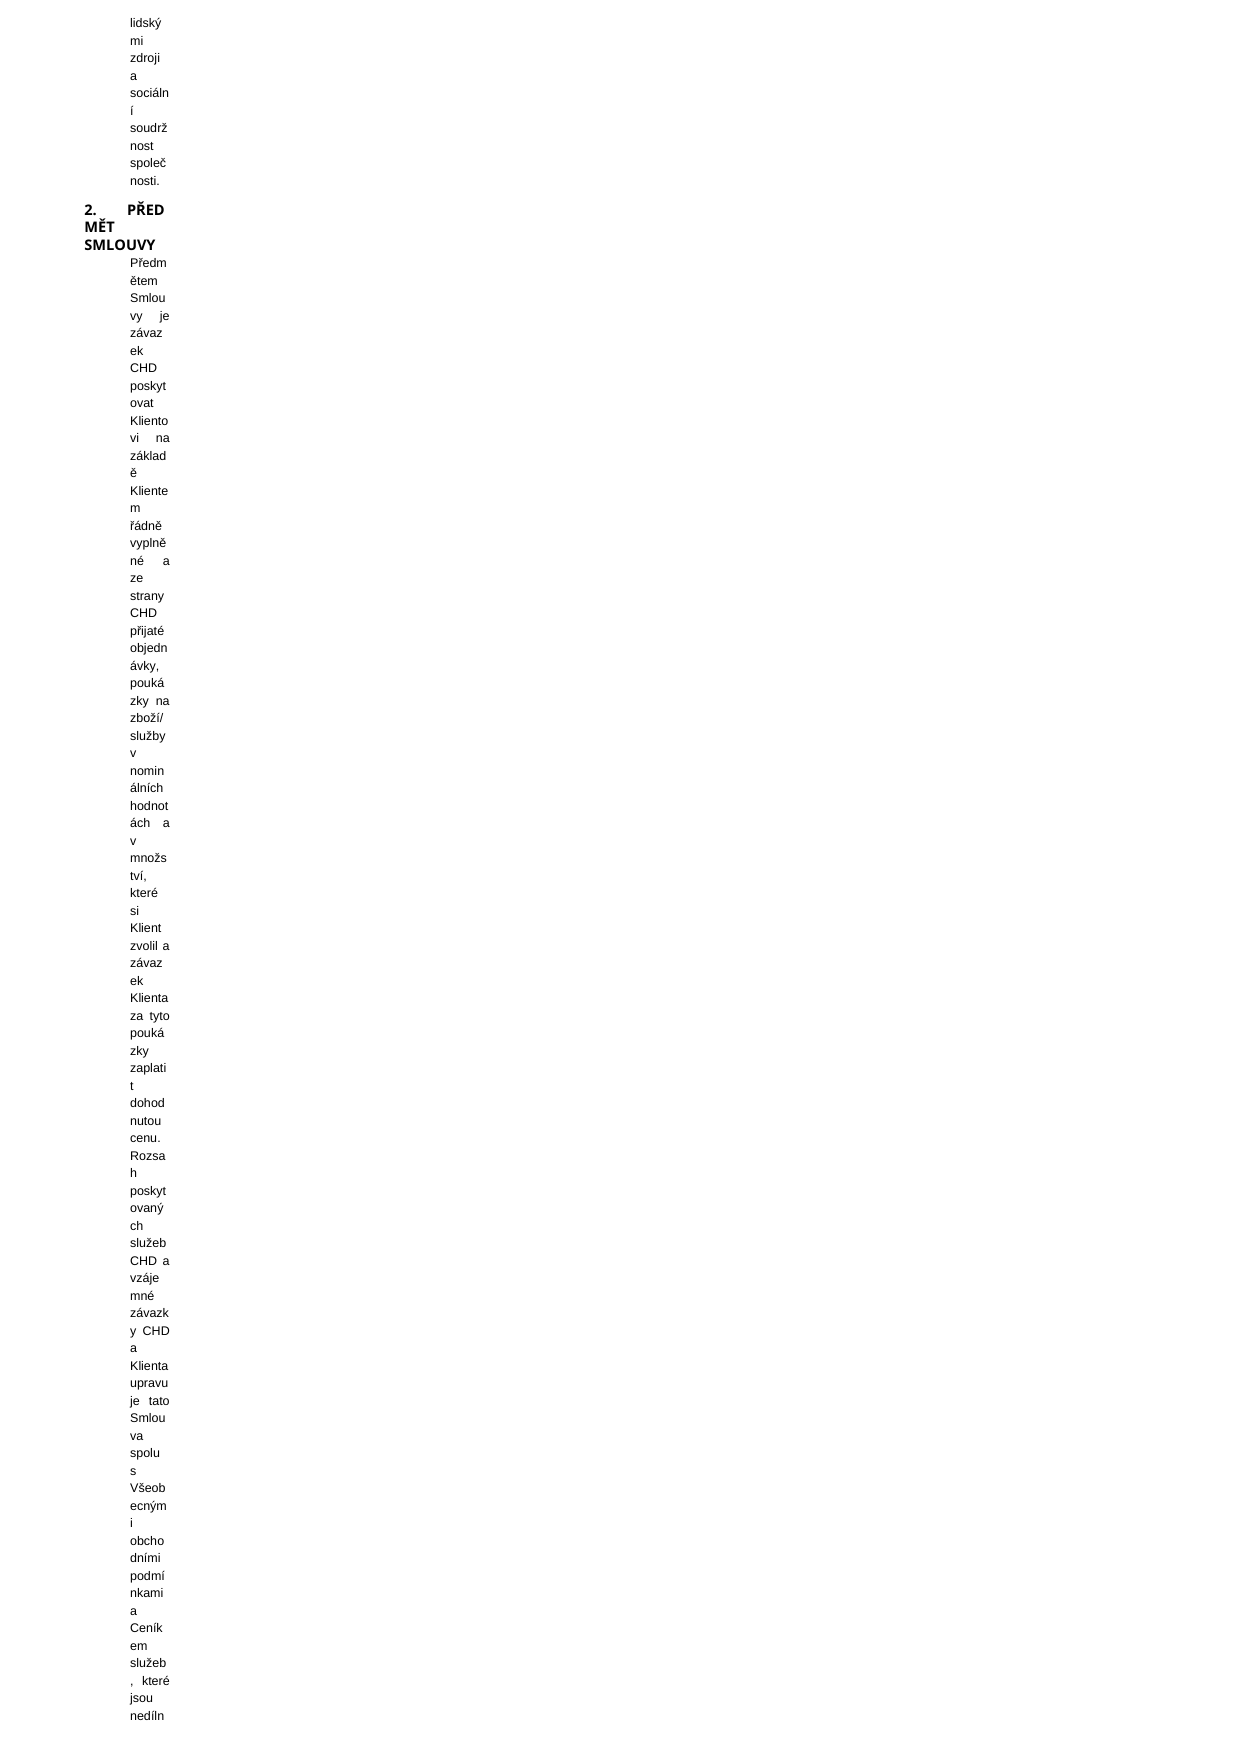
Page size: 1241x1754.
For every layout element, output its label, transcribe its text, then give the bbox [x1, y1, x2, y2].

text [130, 14, 169, 189]
list PŘEDMĚT SMLOUVY [84, 201, 172, 254]
